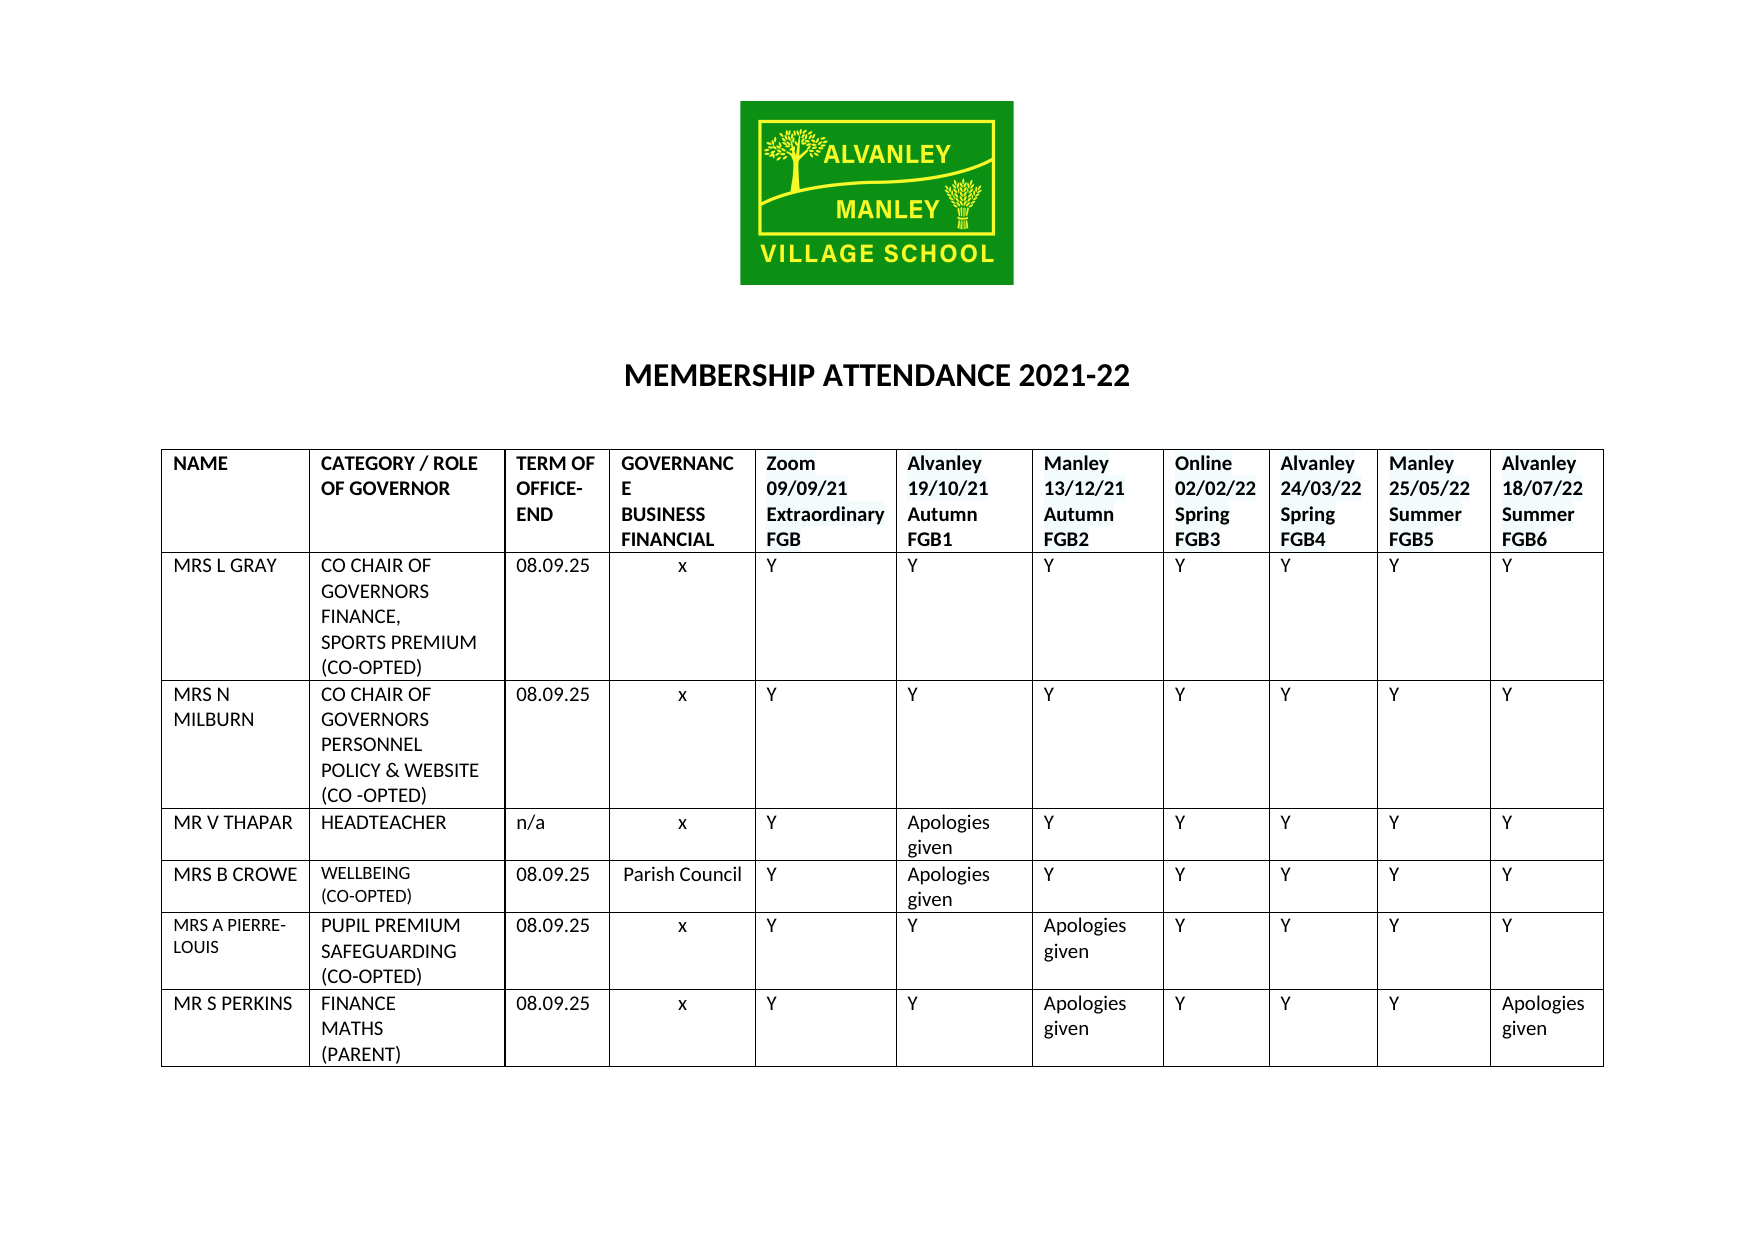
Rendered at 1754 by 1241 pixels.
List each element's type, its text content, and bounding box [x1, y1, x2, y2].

table_cell Apologies given [1491, 990, 1603, 1066]
table_cell Y [1033, 809, 1163, 860]
table_cell Y [1270, 681, 1377, 808]
table_cell 08.09.25 [506, 553, 609, 680]
table_cell Y [1033, 681, 1163, 808]
table_cell x [610, 913, 755, 989]
table_cell Y [1491, 809, 1603, 860]
table_cell MRS B CROWE [162, 861, 309, 912]
table_cell Y [756, 553, 896, 680]
table_cell Y [1270, 990, 1377, 1066]
table_cell Y [1164, 913, 1269, 989]
table_header Manley 13/12/21 Autumn FGB2 [1089, 450, 1163, 552]
table_header Alvanley 19/10/21 Autumn FGB1 [897, 450, 1032, 552]
table_cell Y [1378, 990, 1490, 1066]
table_cell Y [1270, 913, 1377, 989]
table_cell MRS A PIERRE-LOUIS [162, 913, 309, 989]
table_cell MRS N MILBURN [162, 681, 309, 808]
table_cell 08.09.25 [506, 681, 609, 808]
table_cell Apologies given [1033, 990, 1163, 1066]
table_cell PUPIL PREMIUM SAFEGUARDING (CO-OPTED) [310, 913, 504, 989]
table_cell HEADTEACHER [310, 809, 504, 860]
table_cell Y [1270, 553, 1377, 680]
table_cell 08.09.25 [506, 861, 609, 912]
table_header Alvanley 18/07/22 Summer FGB6 [1547, 450, 1603, 552]
table_cell MR V THAPAR [162, 809, 309, 860]
table_cell 08.09.25 [506, 913, 609, 989]
table_cell Apologies given [897, 809, 1032, 860]
table_cell Y [756, 913, 896, 989]
table_cell CO CHAIR OF GOVERNORS FINANCE, SPORTS PREMIUM (CO-OPTED) [310, 553, 504, 680]
table_cell Y [756, 861, 896, 912]
table_cell CO CHAIR OF GOVERNORS PERSONNEL POLICY & WEBSITE (CO -OPTED) [310, 681, 504, 808]
table_cell Y [1378, 861, 1490, 912]
table_cell MR S PERKINS [162, 990, 309, 1066]
table_cell Y [1033, 861, 1163, 912]
table_cell Y [897, 553, 1032, 680]
table_cell Y [897, 913, 1032, 989]
table_cell MRS L GRAY [162, 553, 309, 680]
table_cell Y [1164, 990, 1269, 1066]
table_cell Y [897, 990, 1032, 1066]
table_cell Y [1164, 681, 1269, 808]
table_cell Y [1270, 861, 1377, 912]
table_cell Y [1378, 913, 1490, 989]
table_cell WELLBEING (CO-OPTED) [310, 861, 504, 912]
table_cell FINANCE MATHS (PARENT) [310, 990, 504, 1066]
table_cell x [610, 553, 755, 680]
table_cell Y [1270, 809, 1377, 860]
table_cell Y [1164, 809, 1269, 860]
table_cell Y [1378, 809, 1490, 860]
table_cell Y [1033, 553, 1163, 680]
table_cell Y [756, 990, 896, 1066]
table_cell Y [1491, 861, 1603, 912]
table_cell Y [756, 809, 896, 860]
table_cell x [610, 681, 755, 808]
table_cell n/a [506, 809, 609, 860]
table_cell Y [1164, 861, 1269, 912]
table_cell Y [1491, 913, 1603, 989]
table_cell Y [1164, 553, 1269, 680]
table_header Manley 25/05/22 Summer FGB5 [1434, 450, 1490, 552]
table_header Online 02/02/22 Spring FGB3 [1220, 450, 1269, 552]
table_cell Y [756, 681, 896, 808]
table_cell x [610, 809, 755, 860]
table_cell 08.09.25 [506, 990, 609, 1066]
table_header TERM OF OFFICE- END [506, 450, 609, 552]
table_cell Apologies given [1033, 913, 1163, 989]
table_cell Y [1378, 681, 1490, 808]
table_cell Y [1491, 681, 1603, 808]
table_cell Y [1378, 553, 1490, 680]
text MEMBERSHIP ATTENDANCE 2021-22 [150, 354, 1604, 395]
table_cell Apologies given [897, 861, 1032, 912]
table_cell Y [1491, 553, 1603, 680]
table_header GOVERNANCE BUSINESS FINANCIAL [610, 450, 755, 552]
table_header NAME [162, 450, 309, 552]
picture [740, 101, 1014, 285]
table_cell Parish Council [610, 861, 755, 912]
table_cell Y [897, 681, 1032, 808]
table_cell x [610, 990, 755, 1066]
table_header CATEGORY / ROLE OF GOVERNOR [310, 450, 504, 552]
table_header Alvanley 24/03/22 Spring FGB4 [1325, 450, 1377, 552]
table_header Zoom 09/09/21 Extraordinary FGB [801, 450, 896, 552]
